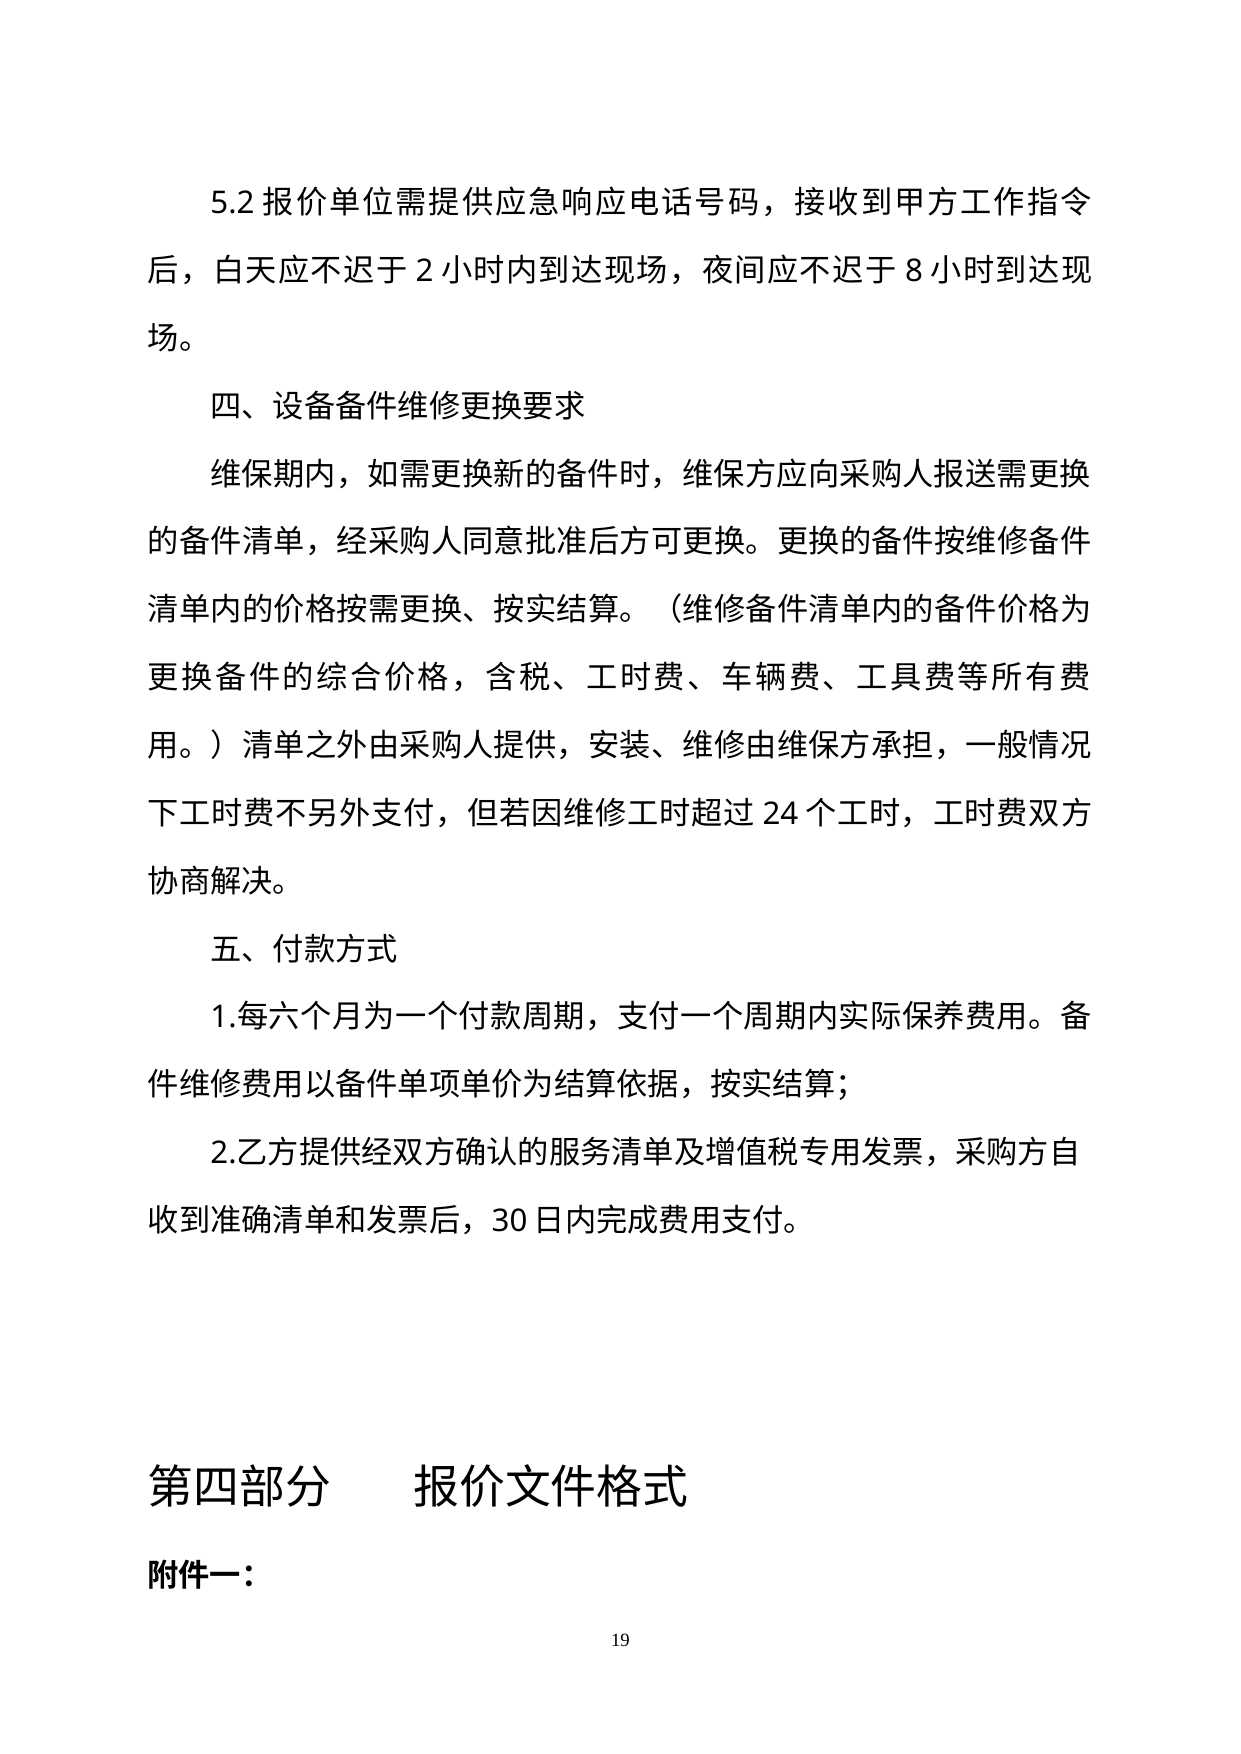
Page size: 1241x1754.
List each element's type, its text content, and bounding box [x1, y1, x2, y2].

text 5.2报价单位需提供应急响应电话号码，接收到甲方工作指令后，白天应不迟于2小时内到达现场，夜间应不迟于8小时到达现场。 [148, 177, 1092, 358]
text 2.乙方提供经双方确认的服务清单及增值税专用发票，采购方自收到准确清单和发票后，30日内完成费用支付。 [148, 1127, 1092, 1241]
list 第四部分 报价文件格式 [148, 1451, 1092, 1517]
text 四、设备备件维修更换要求 [148, 381, 1092, 426]
list 五、付款方式 [148, 924, 1092, 969]
text 附件一： [148, 1550, 1092, 1595]
text 维保期内，如需更换新的备件时，维保方应向采购人报送需更换的备件清单，经采购人同意批准后方可更换。更换的备件按维修备件清单内的价格按需更换、按实结算。（维修备件清单内的备件价格为更换备件的综合价格，含税、工时费、车辆费、工具费等所有费用。）清单之外由采购人提供，安装、维修由维保方承担，一般情况下工时费不另外支付，但若因维修工时超过24个工时，工时费双方协商解决。 [148, 449, 1092, 901]
list 1.每六个月为一个付款周期，支付一个周期内实际保养费用。备件维修费用以备件单项单价为结算依据，按实结算； [148, 992, 1092, 1105]
